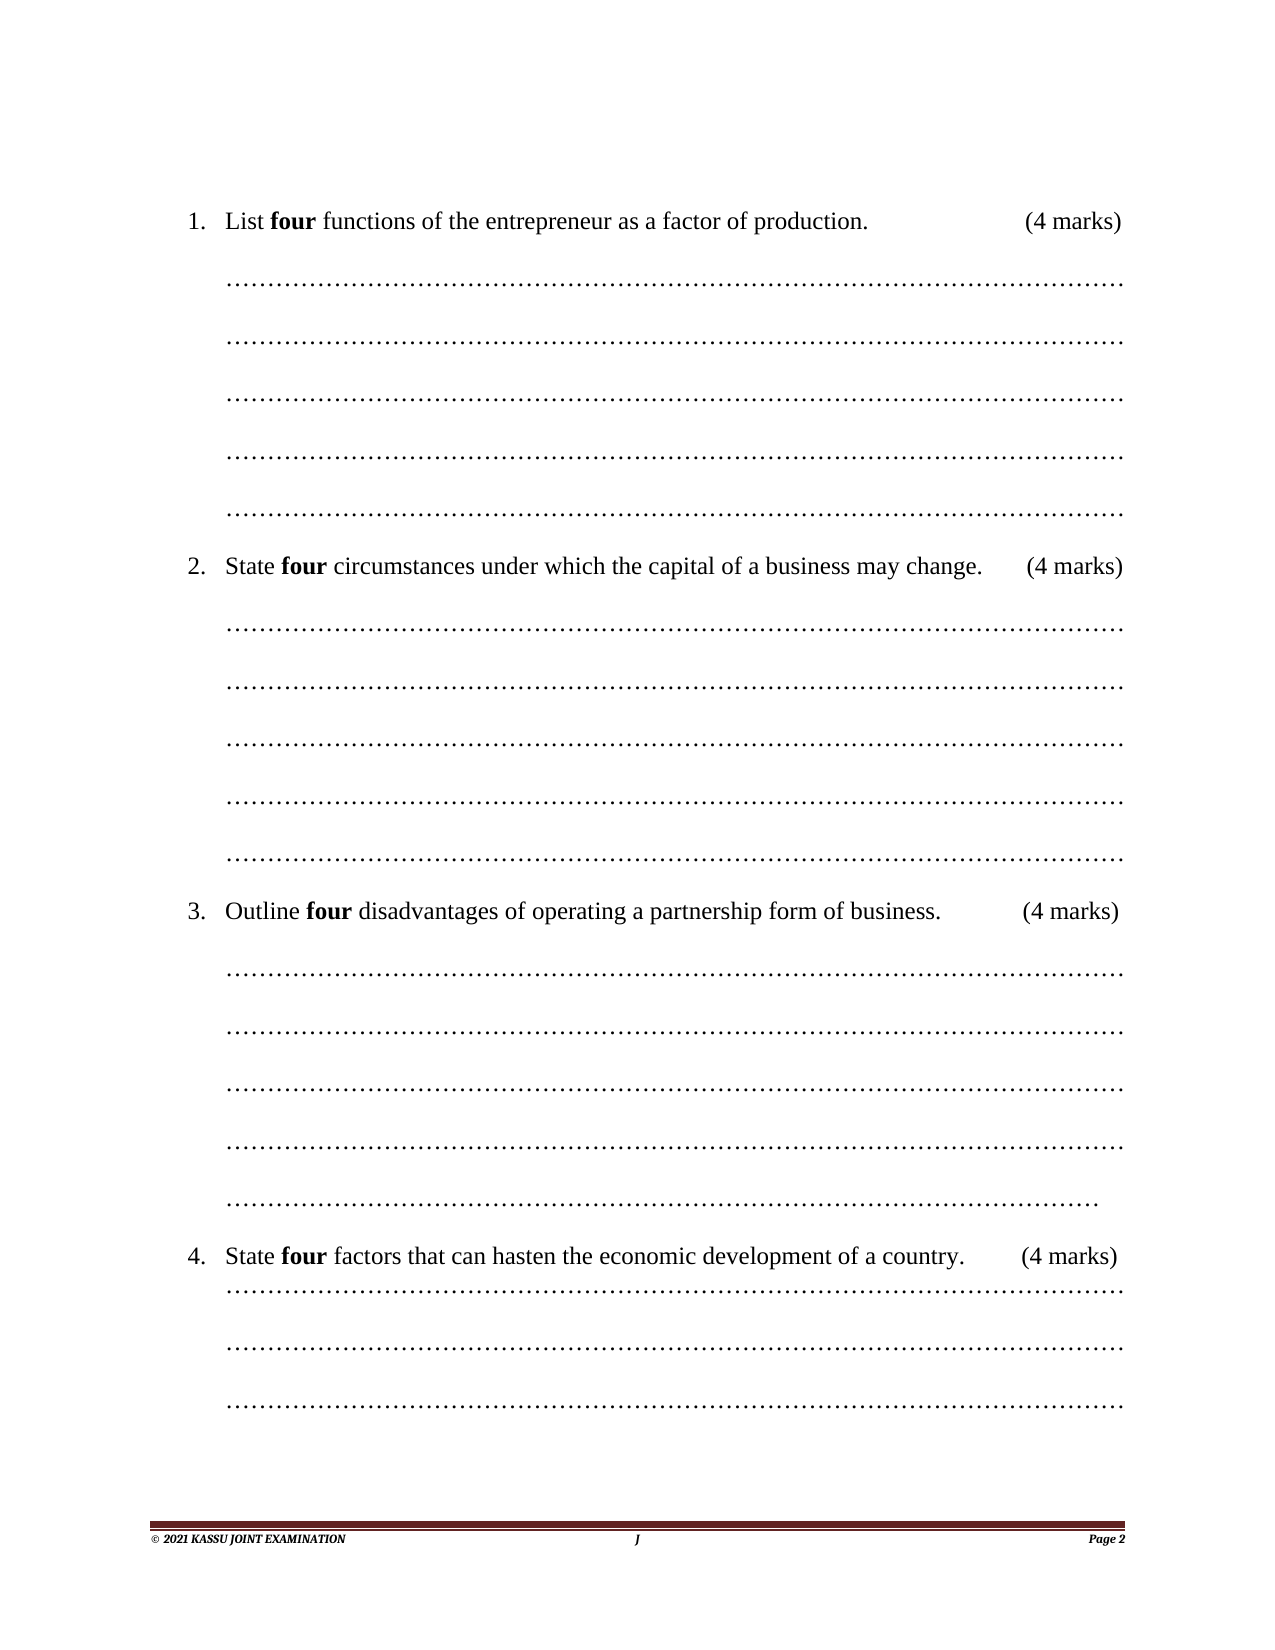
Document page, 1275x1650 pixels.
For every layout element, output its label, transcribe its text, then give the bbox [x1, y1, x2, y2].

list Outline four disadvantages of operating a partnership form of business. (4 marks) [187, 896, 1125, 925]
list State four factors that can hasten the economic development of a country. (4 marks) [187, 1241, 1125, 1270]
list List four functions of the entrepreneur as a factor of production. (4 marks) [187, 206, 1125, 235]
list …………………………………………………………………………………………………………………………………………………………………………………………………………………………………………………………………………………………………………………………………………………………………………………………………………………………………………………………………………………………… [225, 953, 1125, 1212]
list ……………………………………………………………………………………………………………………………………………………………………………………………………………………………………………………………………………………………………………………………………………………………………………………………………………………………………………………………………………………………… [225, 608, 1125, 867]
list ……………………………………………………………………………………………………………………………………………………………………………………………………………………………………………………………………………………………………………………………………………………………………………………………………………………………………………………………………………………………… [225, 263, 1125, 522]
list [225, 1270, 1125, 1413]
list State four circumstances under which the capital of a business may change. (4 marks) [187, 551, 1125, 580]
